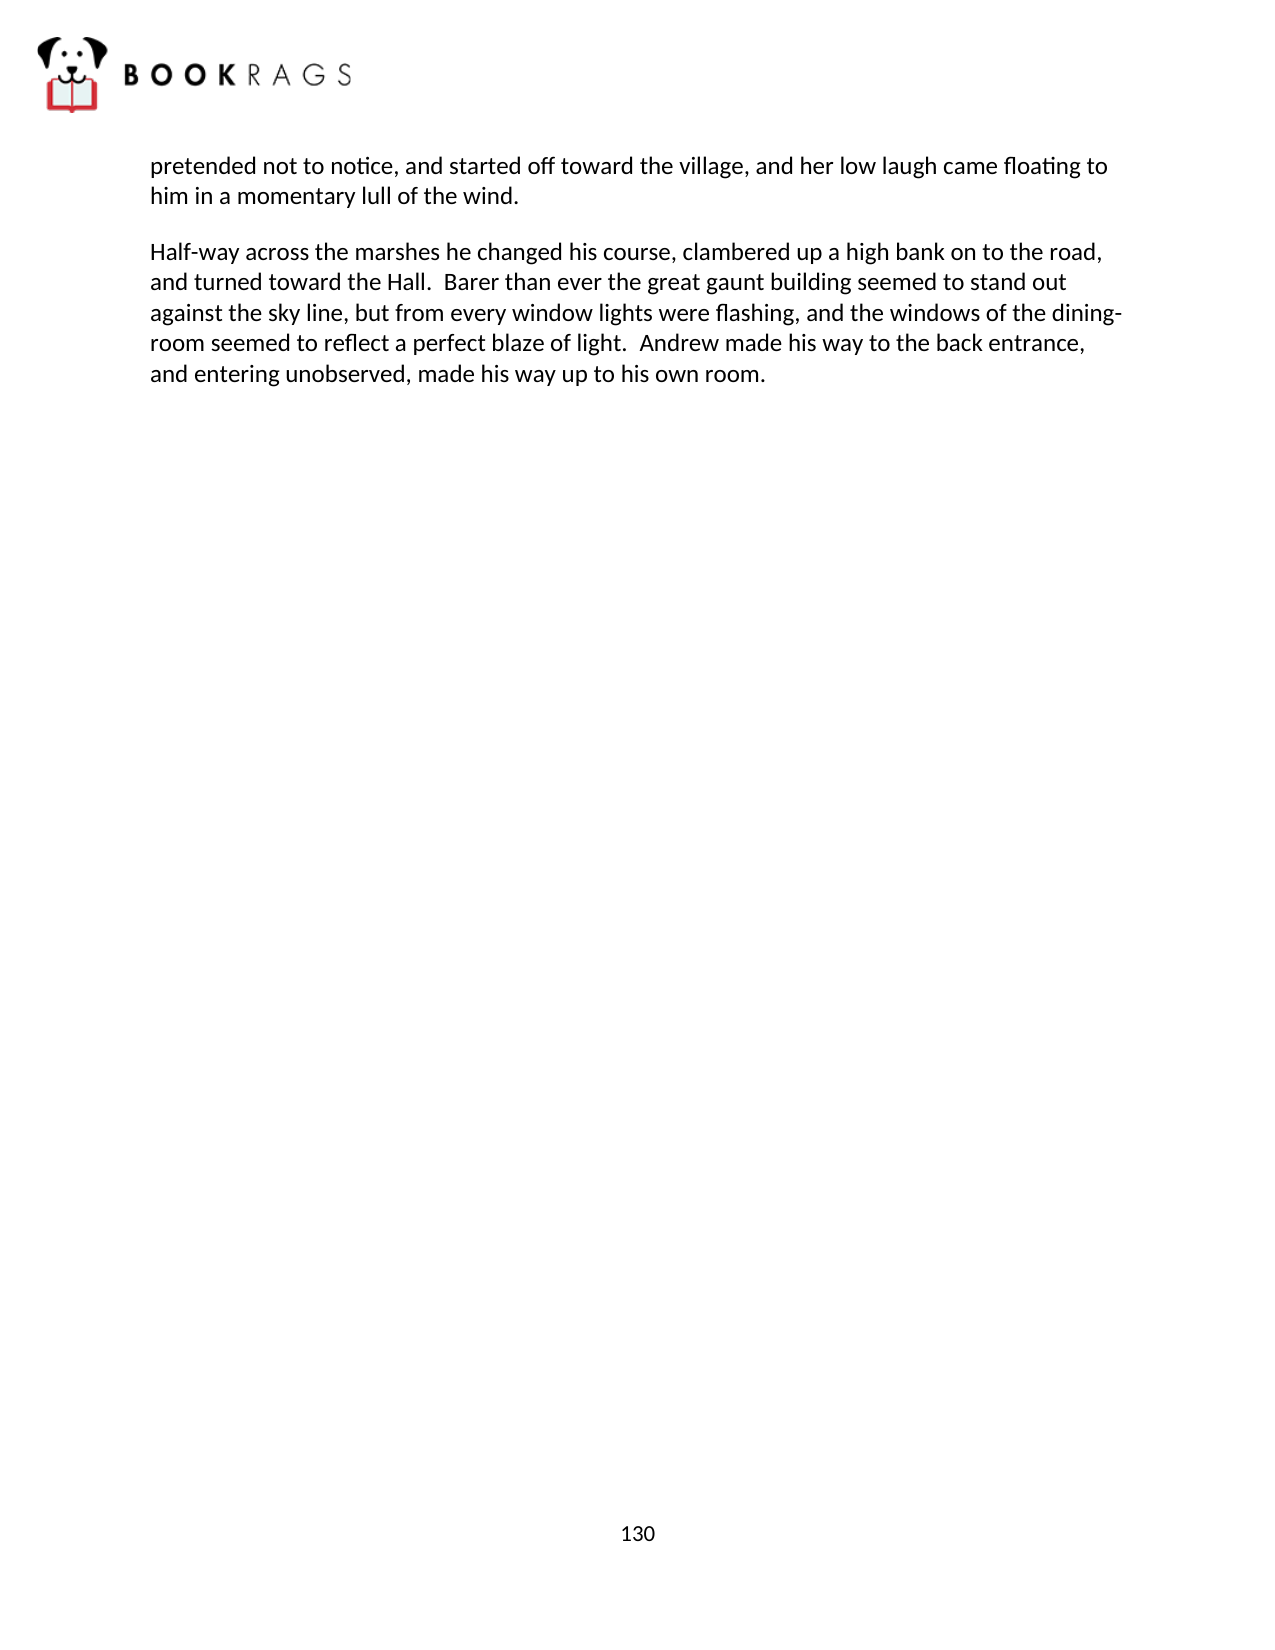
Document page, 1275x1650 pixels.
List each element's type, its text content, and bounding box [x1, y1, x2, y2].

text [150, 150, 1125, 211]
text Half-way across the marshes he changed his course, clambered up a high bank on to the road, and turned toward the Hall. Barer than ever the great gaunt building seemed to stand out against the sky line, but from every window lights were flashing, and the windows of the dining-room seemed to reflect a perfect blaze of light. Andrew made his way to the back entrance, and entering unobserved, made his way up to his own room. [150, 236, 1125, 389]
picture [37, 37, 351, 113]
